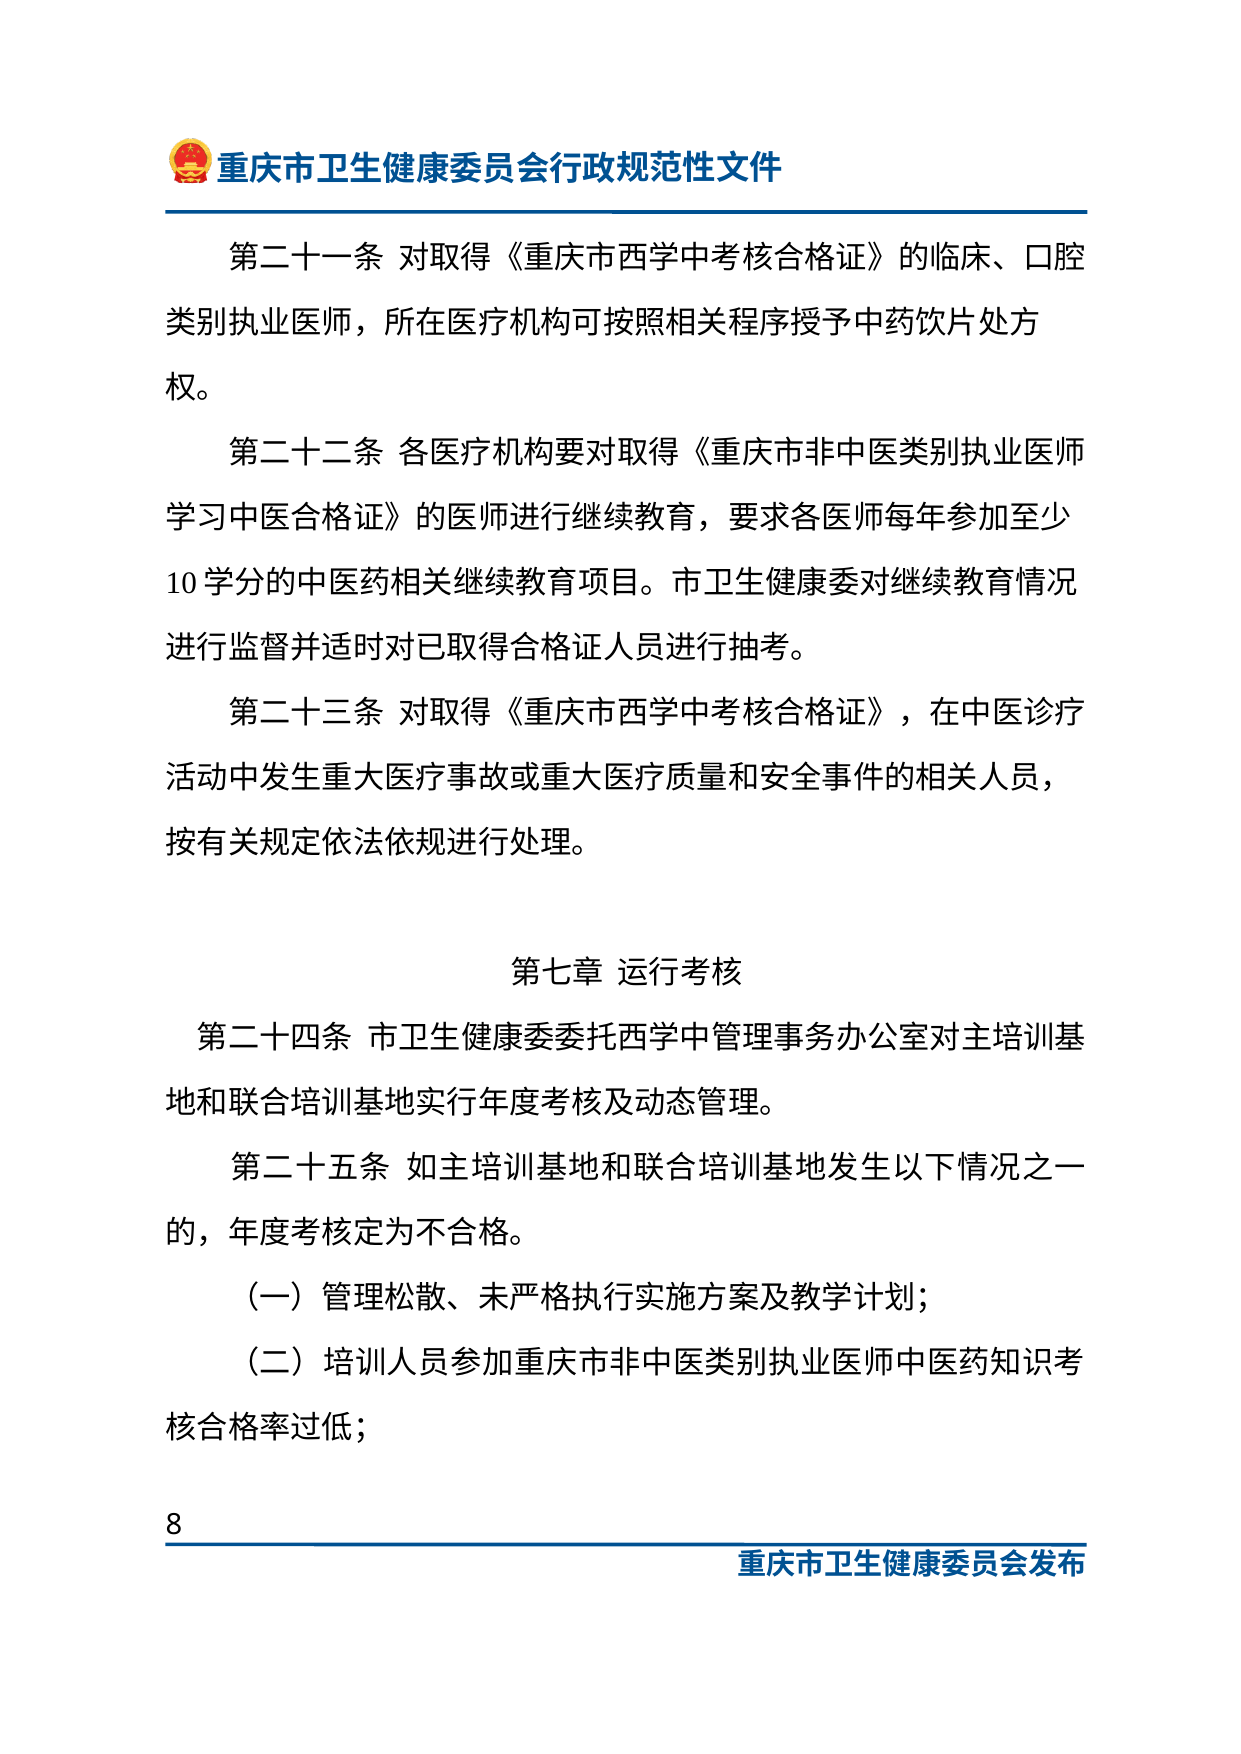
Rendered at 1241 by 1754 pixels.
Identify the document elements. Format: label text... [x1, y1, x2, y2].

text 第二十三条 对取得《重庆市西学中考核合格证》，在中医诊疗活动中发生重大医疗事故或重大医疗质量和安全事件的相关人员，按有关规定依法依规进行处理。 [165, 677, 1087, 872]
text 第二十二条 各医疗机构要对取得《重庆市非中医类别执业医师学习中医合格证》的医师进行继续教育，要求各医师每年参加至少10学分的中医药相关继续教育项目。市卫生健康委对继续教育情况进行监督并适时对已取得合格证人员进行抽考。 [165, 417, 1087, 677]
text 第七章 运行考核 [165, 937, 1087, 1002]
text （一）管理松散、未严格执行实施方案及教学计划； [165, 1262, 1087, 1327]
text （二）培训人员参加重庆市非中医类别执业医师中医药知识考核合格率过低； [165, 1327, 1087, 1457]
text 第二十四条 市卫生健康委委托西学中管理事务办公室对主培训基地和联合培训基地实行年度考核及动态管理。 [165, 1002, 1087, 1132]
text 第二十一条 对取得《重庆市西学中考核合格证》的临床、口腔类别执业医师，所在医疗机构可按照相关程序授予中药饮片处方权。 [165, 222, 1087, 417]
text 第二十五条 如主培训基地和联合培训基地发生以下情况之一的，年度考核定为不合格。 [165, 1132, 1087, 1262]
picture [165, 136, 216, 187]
